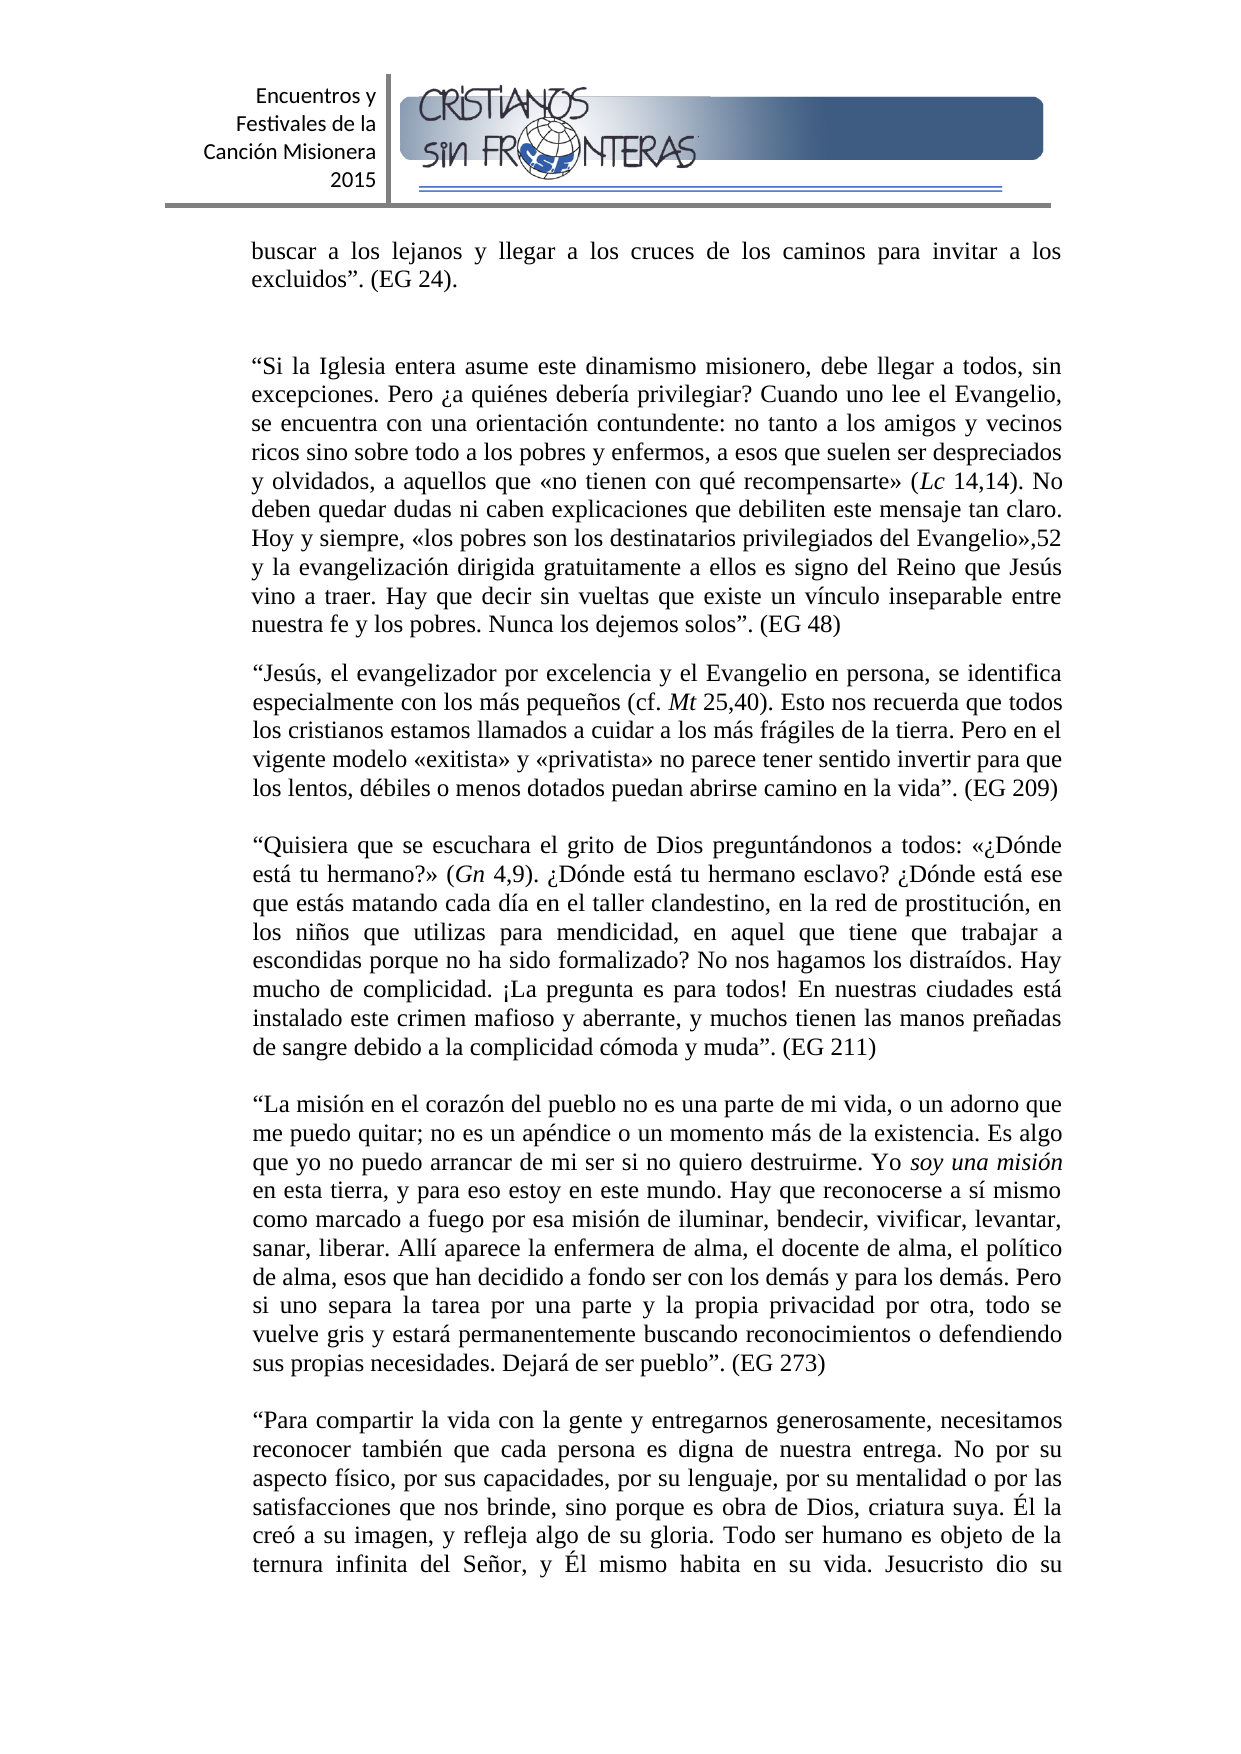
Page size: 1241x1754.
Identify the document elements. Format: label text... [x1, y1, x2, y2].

text “Si la Iglesia entera asume este dinamismo misionero, debe llegar a todos, sin excepciones. Pero ¿a quiénes debería privilegiar? Cuando uno lee el Evangelio, se encuentra con una orientación contundente: no tanto a los amigos y vecinos ricos sino sobre todo a los pobres y enfermos, a esos que suelen ser despreciados y olvidados, a aquellos que «no tienen con qué recompensarte» (Lc 14,14). No deben quedar dudas ni caben explicaciones que debiliten este mensaje tan claro. Hoy y siempre, «los pobres son los destinatarios privilegiados del Evangelio»,52 y la evangelización dirigida gratuitamente a ellos es signo del Reino que Jesús vino a traer. Hay que decir sin vueltas que existe un vínculo inseparable entre nuestra fe y los pobres. Nunca los dejemos solos”. (EG 48) [251, 322, 1063, 638]
picture [400, 81, 1052, 196]
list “Quisiera que se escuchara el grito de Dios preguntándonos a todos: «¿Dónde está tu hermano?» (Gn 4,9). ¿Dónde está tu hermano esclavo? ¿Dónde está ese que estás matando cada día en el taller clandestino, en la red de prostitución, en los niños que utilizas para mendicidad, en aquel que tiene que trabajar a escondidas porque no ha sido formalizado? No nos hagamos los distraídos. Hay mucho de complicidad. ¡La pregunta es para todos! En nuestras ciudades está instalado este crimen mafioso y aberrante, y muchos tienen las manos preñadas de sangre debido a la complicidad cómoda y muda”. (EG 211) [252, 830, 1063, 1060]
list “La misión en el corazón del pueblo no es una parte de mi vida, o un adorno que me puedo quitar; no es un apéndice o un momento más de la existencia. Es algo que yo no puedo arrancar de mi ser si no quiero destruirme. Yo soy una misión en esta tierra, y para eso estoy en este mundo. Hay que reconocerse a sí mismo como marcado a fuego por esa misión de iluminar, bendecir, vivificar, levantar, sanar, liberar. Allí aparece la enfermera de alma, el docente de alma, el político de alma, esos que han decidido a fondo ser con los demás y para los demás. Pero si uno separa la tarea por una parte y la propia privacidad por otra, todo se vuelve gris y estará permanentemente buscando reconocimientos o defendiendo sus propias necesidades. Dejará de ser pueblo”. (EG 273) [252, 1089, 1063, 1377]
list “Jesús, el evangelizador por excelencia y el Evangelio en persona, se identifica especialmente con los más pequeños (cf. Mt 25,40). Esto nos recuerda que todos los cristianos estamos llamados a cuidar a los más frágiles de la tierra. Pero en el vigente modelo «exitista» y «privatista» no parece tener sentido invertir para que los lentos, débiles o menos dotados puedan abrirse camino en la vida”. (EG 209) [252, 658, 1063, 802]
